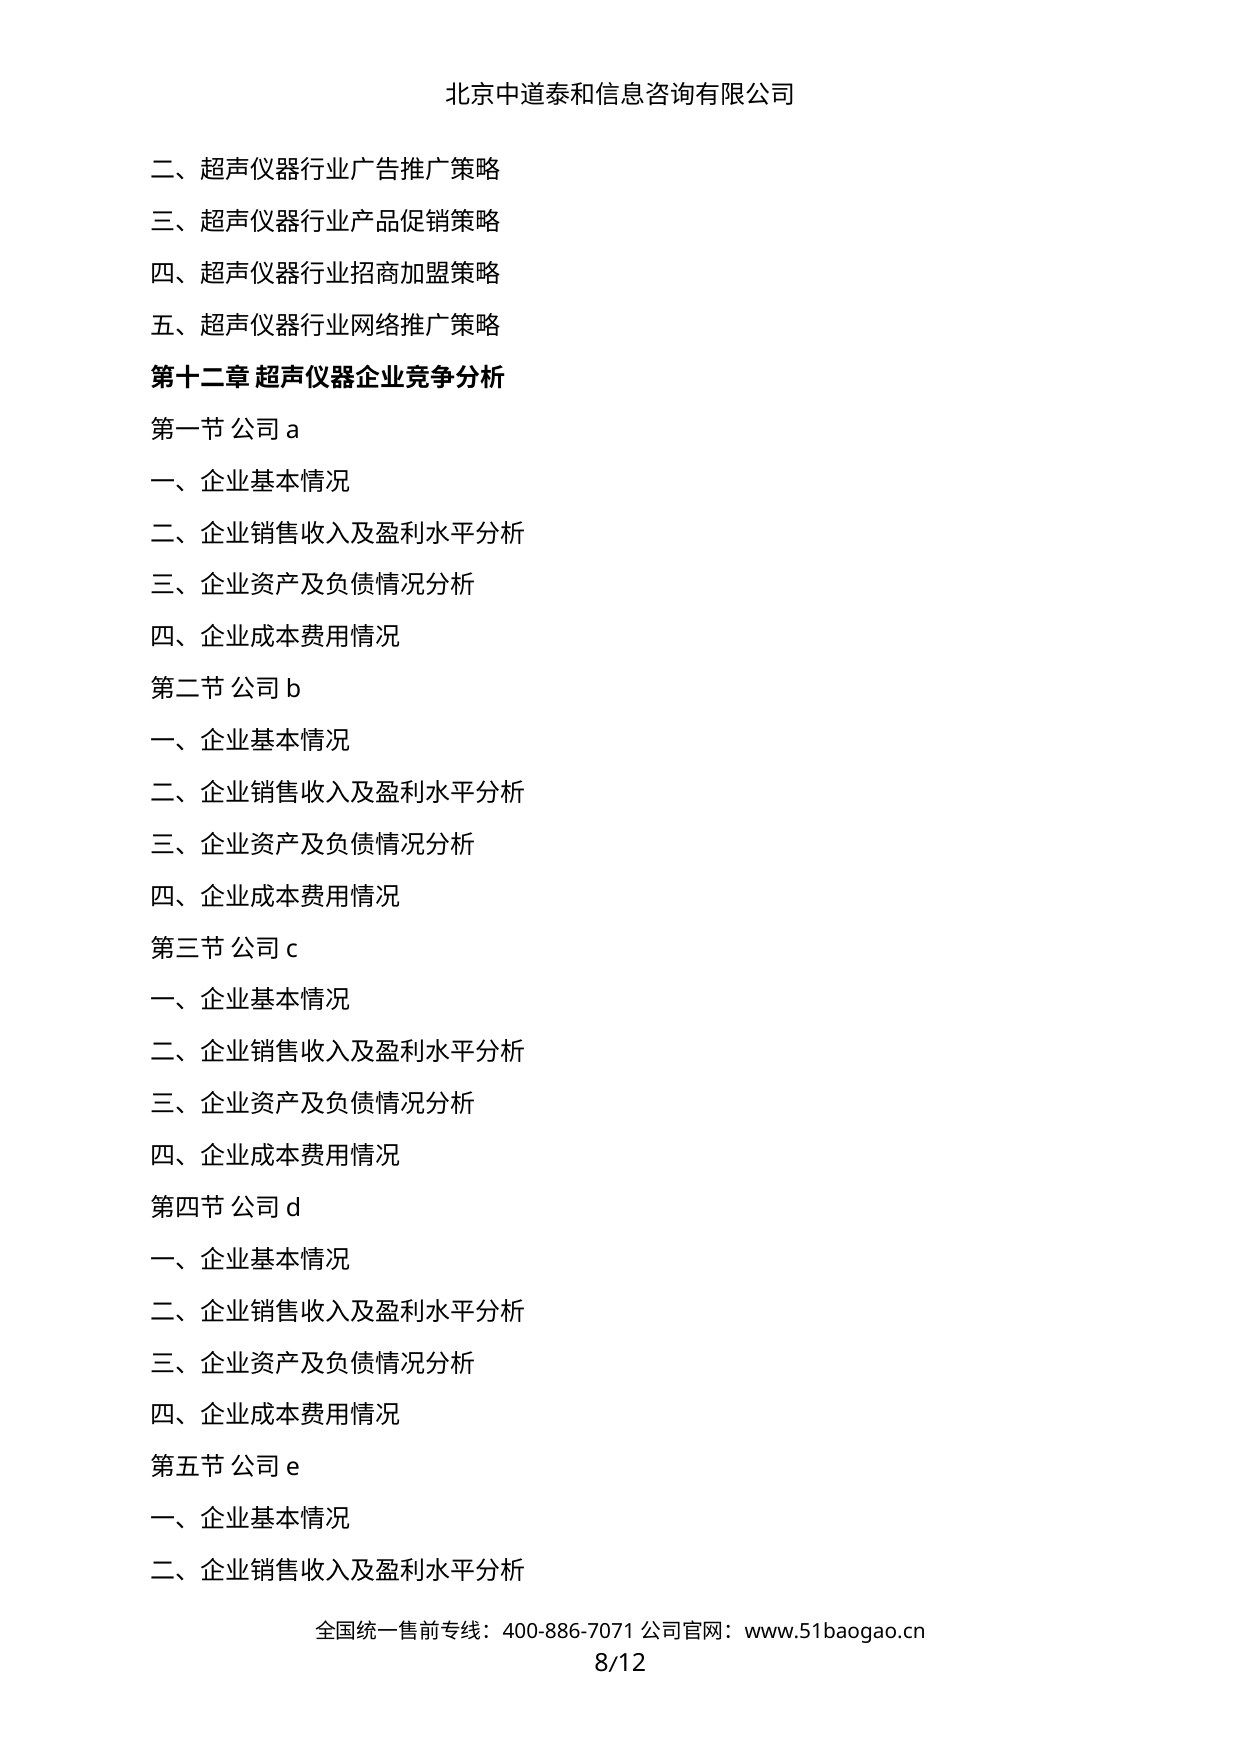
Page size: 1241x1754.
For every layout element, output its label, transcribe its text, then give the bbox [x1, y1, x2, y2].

text 一、企业基本情况 [150, 980, 1090, 1016]
text 三、企业资产及负债情况分析 [150, 565, 1090, 601]
text 二、超声仪器行业广告推广策略 [150, 150, 1090, 186]
text 第一节 公司a [150, 409, 1090, 446]
text 四、企业成本费用情况 [150, 1395, 1090, 1431]
text 一、企业基本情况 [150, 461, 1090, 497]
text 四、企业成本费用情况 [150, 1136, 1090, 1172]
text 二、企业销售收入及盈利水平分析 [150, 1032, 1090, 1068]
text 四、超声仪器行业招商加盟策略 [150, 254, 1090, 290]
text 一、企业基本情况 [150, 1499, 1090, 1535]
text 五、超声仪器行业网络推广策略 [150, 306, 1090, 342]
text 三、企业资产及负债情况分析 [150, 1343, 1090, 1379]
text 二、企业销售收入及盈利水平分析 [150, 1291, 1090, 1327]
text 三、企业资产及负债情况分析 [150, 824, 1090, 861]
text 第十二章 超声仪器企业竞争分析 [150, 357, 1090, 394]
text 第二节 公司b [150, 669, 1090, 705]
text 第三节 公司c [150, 928, 1090, 964]
text 二、企业销售收入及盈利水平分析 [150, 772, 1090, 809]
text 二、企业销售收入及盈利水平分析 [150, 513, 1090, 549]
text 第五节 公司e [150, 1447, 1090, 1483]
text 四、企业成本费用情况 [150, 617, 1090, 653]
text 一、企业基本情况 [150, 721, 1090, 757]
text 第四节 公司d [150, 1187, 1090, 1224]
text 四、企业成本费用情况 [150, 876, 1090, 912]
text 三、企业资产及负债情况分析 [150, 1084, 1090, 1120]
text 三、超声仪器行业产品促销策略 [150, 202, 1090, 238]
text 一、企业基本情况 [150, 1239, 1090, 1276]
text 二、企业销售收入及盈利水平分析 [150, 1551, 1090, 1587]
